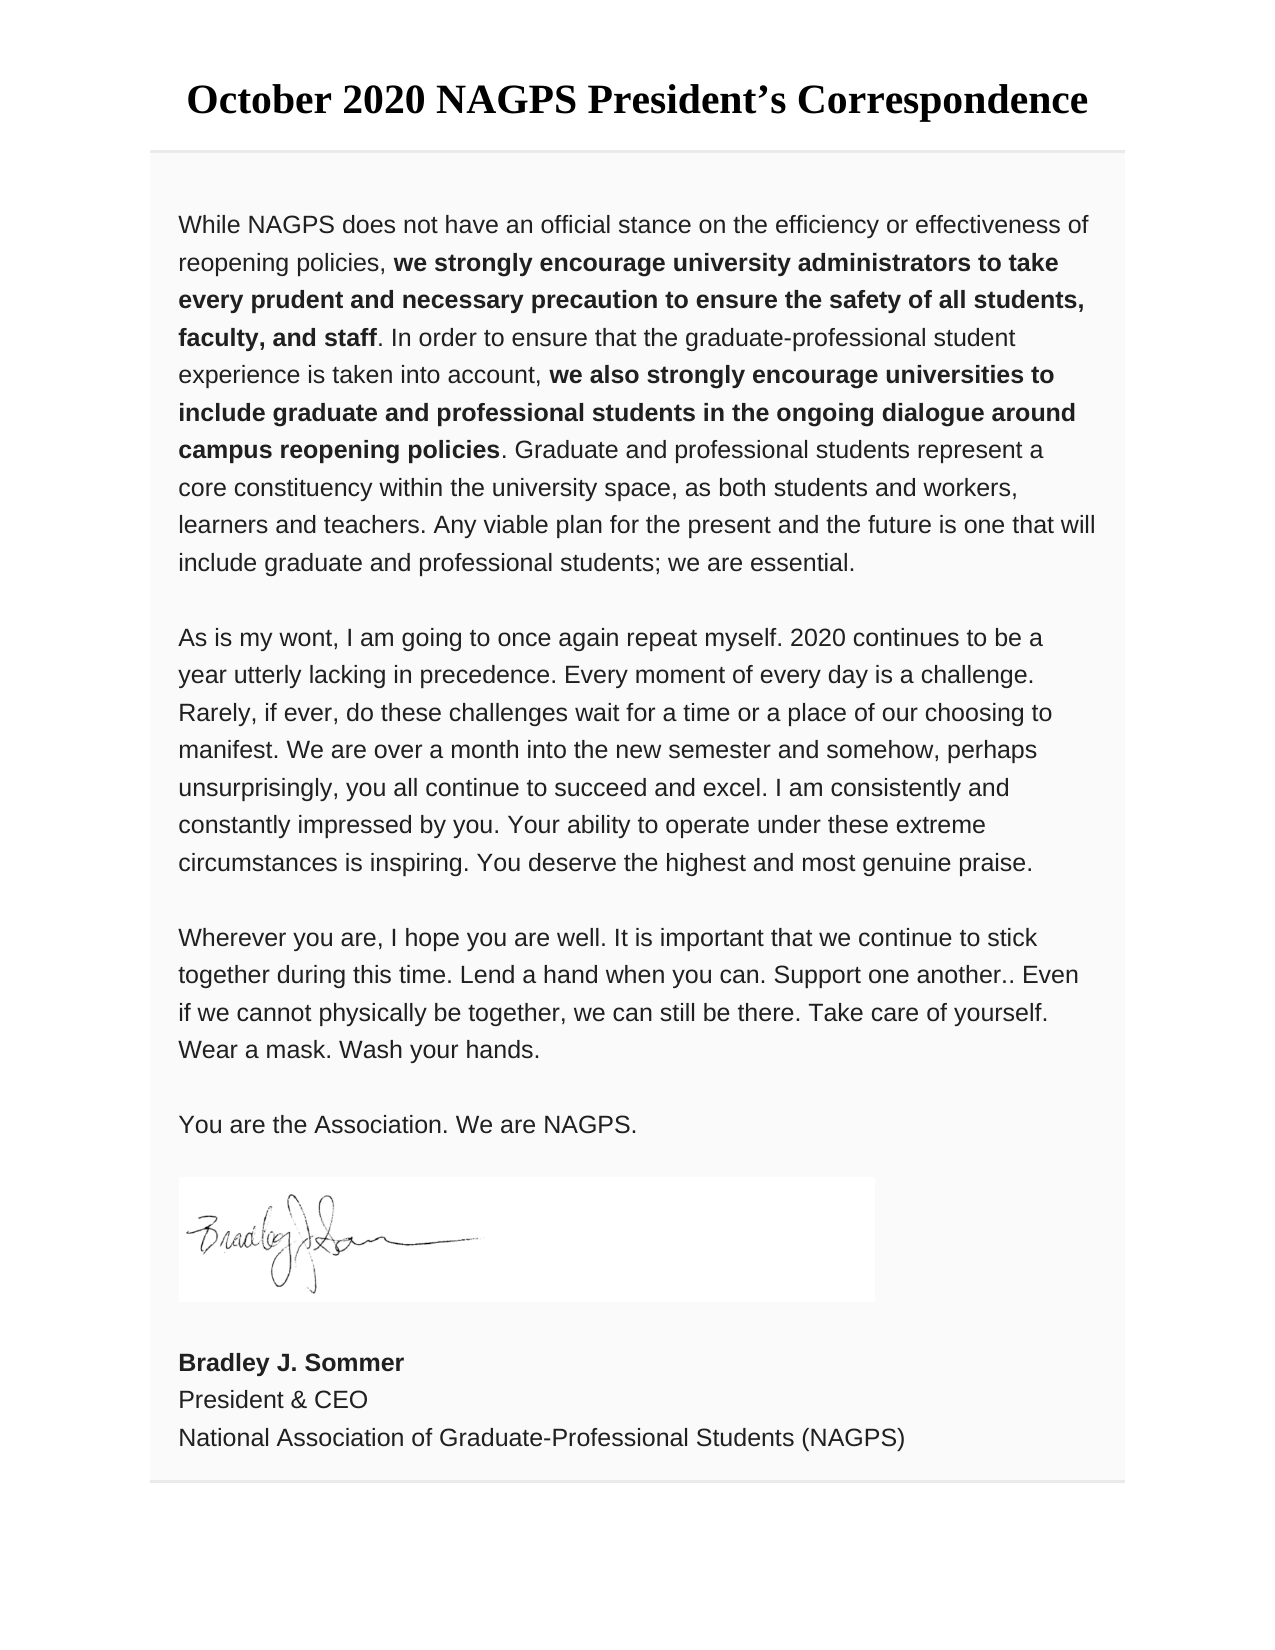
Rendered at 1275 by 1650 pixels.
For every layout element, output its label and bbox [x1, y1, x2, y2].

picture [178, 1176, 876, 1302]
table_cell [150, 153, 1125, 1480]
